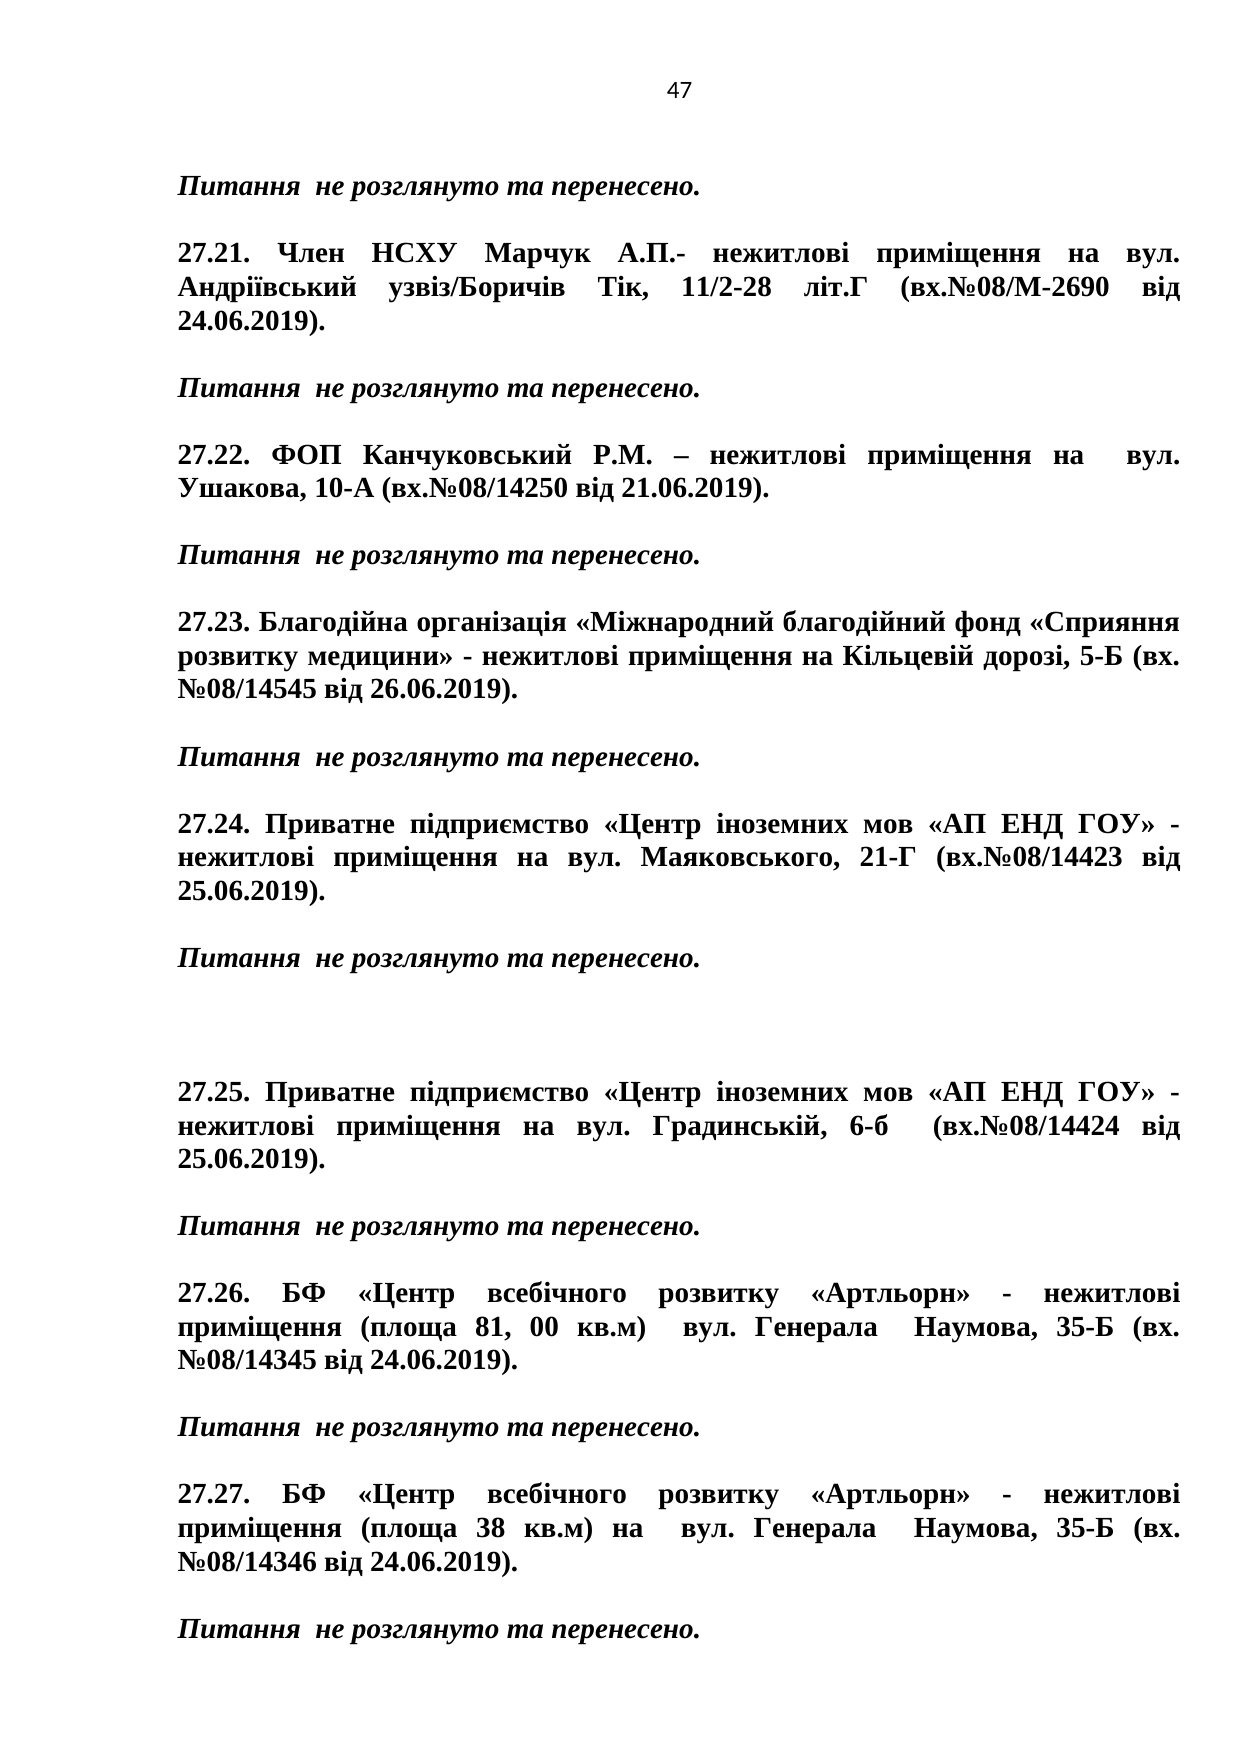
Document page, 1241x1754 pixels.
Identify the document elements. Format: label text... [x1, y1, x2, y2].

text Питання не розглянуто та перенесено. [177, 1409, 1181, 1443]
text Питання не розглянуто та перенесено. [177, 168, 1181, 202]
text 27.25. Приватне підприємство «Центр іноземних мов «АП ЕНД ГОУ» - нежитлові приміщення на вул. Градинській, 6-б (вх.№08/14424 від 25.06.2019). [177, 1074, 1181, 1175]
text 27.22. ФОП Канчуковський Р.М. – нежитлові приміщення на вул. Ушакова, 10-А (вх.№08/14250 від 21.06.2019). [177, 437, 1181, 504]
text 27.26. БФ «Центр всебічного розвитку «Артльорн» - нежитлові приміщення (площа 81, 00 кв.м) вул. Генерала Наумова, 35-Б (вх.№08/14345 від 24.06.2019). [177, 1275, 1181, 1376]
text 27.21. Член НСХУ Марчук А.П.- нежитлові приміщення на вул. Андріївський узвіз/Боричів Тік, 11/2-28 літ.Г (вх.№08/М-2690 від 24.06.2019). [177, 236, 1181, 336]
text Питання не розглянуто та перенесено. [177, 537, 1181, 571]
text Питання не розглянуто та перенесено. [177, 1611, 1181, 1644]
text Питання не розглянуто та перенесено. [177, 1208, 1181, 1242]
text 27.27. БФ «Центр всебічного розвитку «Артльорн» - нежитлові приміщення (площа 38 кв.м) на вул. Генерала Наумова, 35-Б (вх.№08/14346 від 24.06.2019). [177, 1477, 1181, 1577]
text 27.23. Благодійна організація «Міжнародний благодійний фонд «Сприяння розвитку медицини» - нежитлові приміщення на Кільцевій дорозі, 5-Б (вх.№08/14545 від 26.06.2019). [177, 604, 1181, 705]
text Питання не розглянуто та перенесено. [177, 940, 1181, 973]
text 27.24. Приватне підприємство «Центр іноземних мов «АП ЕНД ГОУ» - нежитлові приміщення на вул. Маяковського, 21-Г (вх.№08/14423 від 25.06.2019). [177, 806, 1181, 906]
text Питання не розглянуто та перенесено. [177, 739, 1181, 772]
text Питання не розглянуто та перенесено. [177, 370, 1181, 403]
